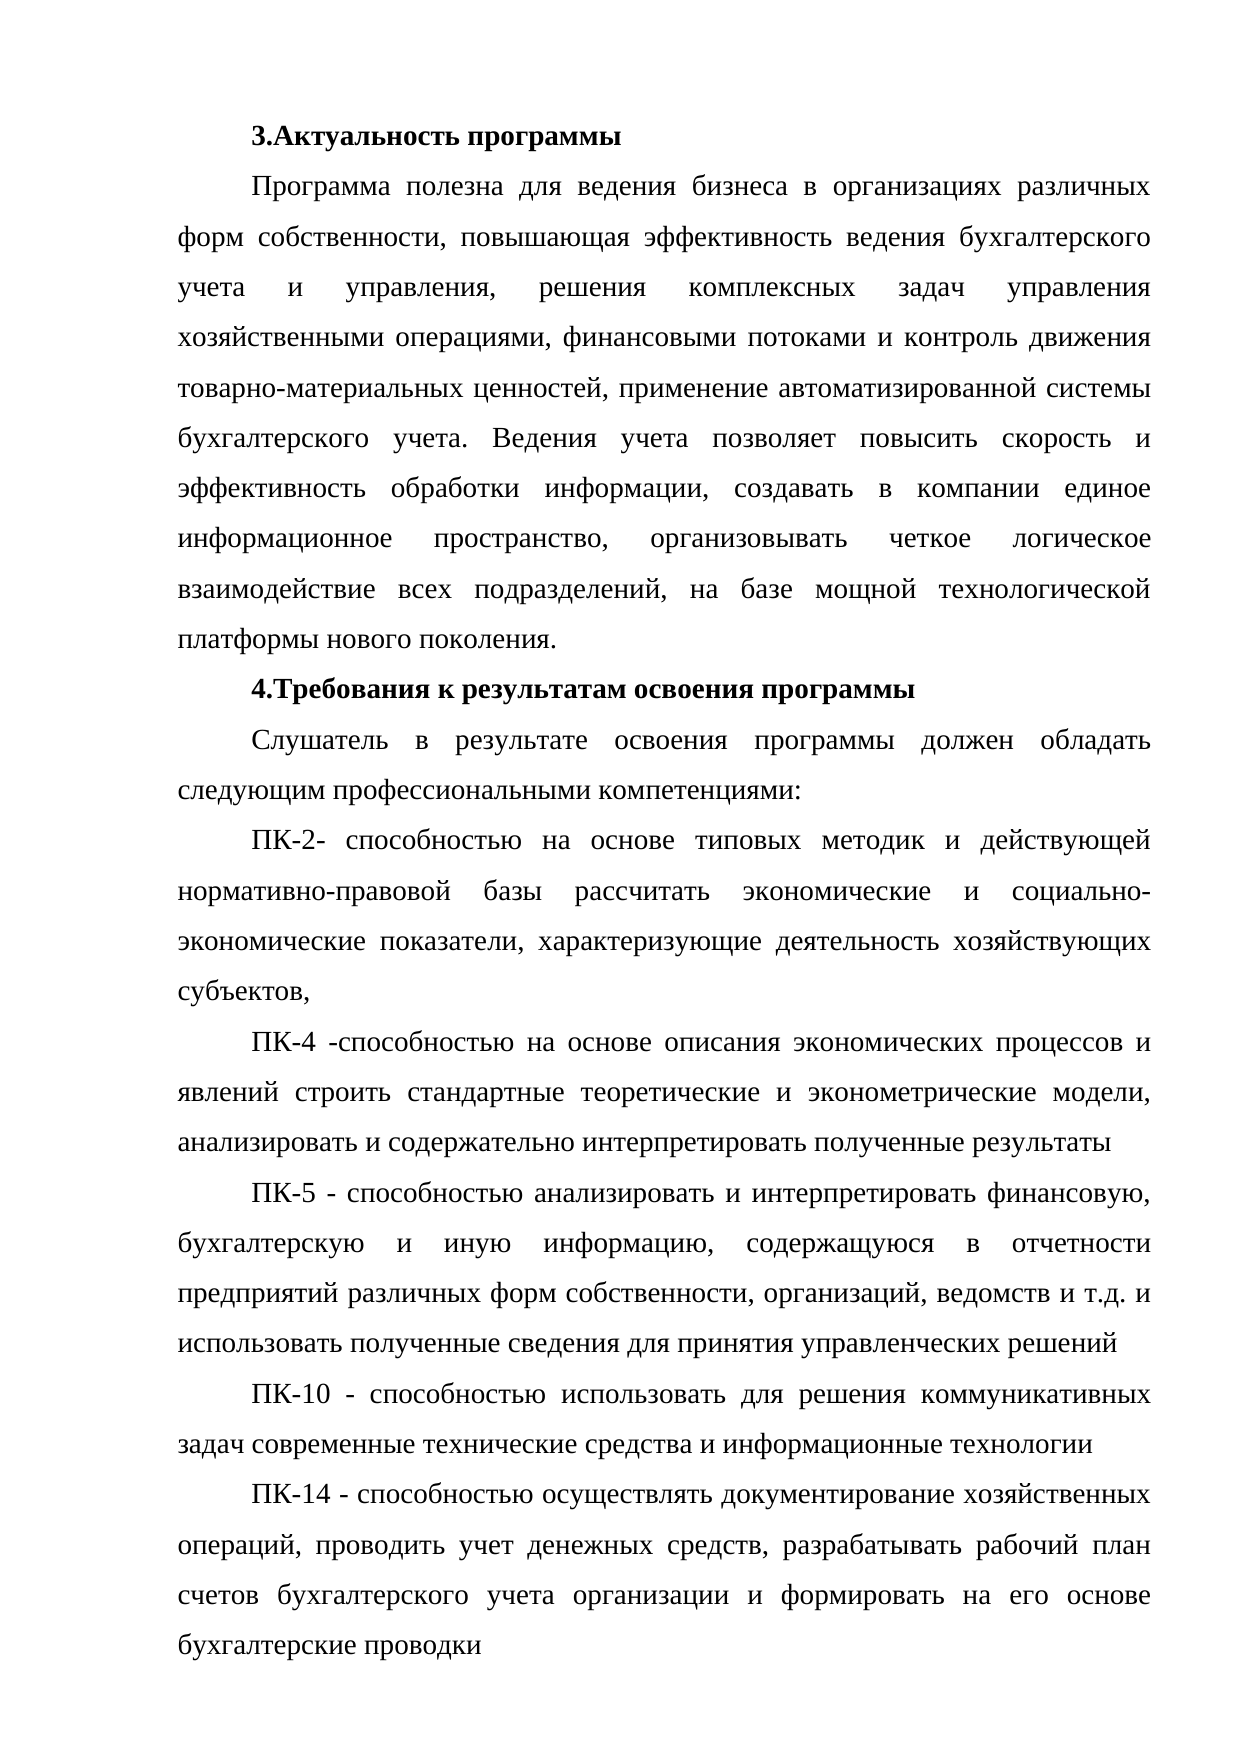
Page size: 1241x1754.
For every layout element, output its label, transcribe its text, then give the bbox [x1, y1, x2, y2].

text ПК-4 -способностью на основе описания экономических процессов и явлений строить стандартные теоретические и эконометрические модели, анализировать и содержательно интерпретировать полученные результаты [177, 1024, 1152, 1158]
text ПК-14 - способностью осуществлять документирование хозяйственных операций, проводить учет денежных средств, разрабатывать рабочий план счетов бухгалтерского учета организации и формировать на его основе бухгалтерские проводки [177, 1477, 1152, 1661]
text 3.Актуальность программы [177, 118, 1152, 152]
text 4.Требования к результатам освоения программы [177, 672, 1152, 705]
text Слушатель в результате освоения программы должен обладать следующим профессиональными компетенциями: [177, 722, 1152, 806]
text ПК-10 - способностью использовать для решения коммуникативных задач современные технические средства и информационные технологии [177, 1376, 1152, 1460]
text ПК-2- способностью на основе типовых методик и действующей нормативно-правовой базы рассчитать экономические и социально-экономические показатели, характеризующие деятельность хозяйствующих субъектов, [177, 822, 1152, 1007]
text ПК-5 - способностью анализировать и интерпретировать финансовую, бухгалтерскую и иную информацию, содержащуюся в отчетности предприятий различных форм собственности, организаций, ведомств и т.д. и использовать полученные сведения для принятия управленческих решений [177, 1175, 1152, 1359]
text Программа полезна для ведения бизнеса в организациях различных форм собственности, повышающая эффективность ведения бухгалтерского учета и управления, решения комплексных задач управления хозяйственными операциями, финансовыми потоками и контроль движения товарно-материальных ценностей, применение автоматизированной системы бухгалтерского учета. Ведения учета позволяет повысить скорость и эффективность обработки информации, создавать в компании единое информационное пространство, организовывать четкое логическое взаимодействие всех подразделений, на базе мощной технологической платформы нового поколения. [177, 168, 1152, 655]
